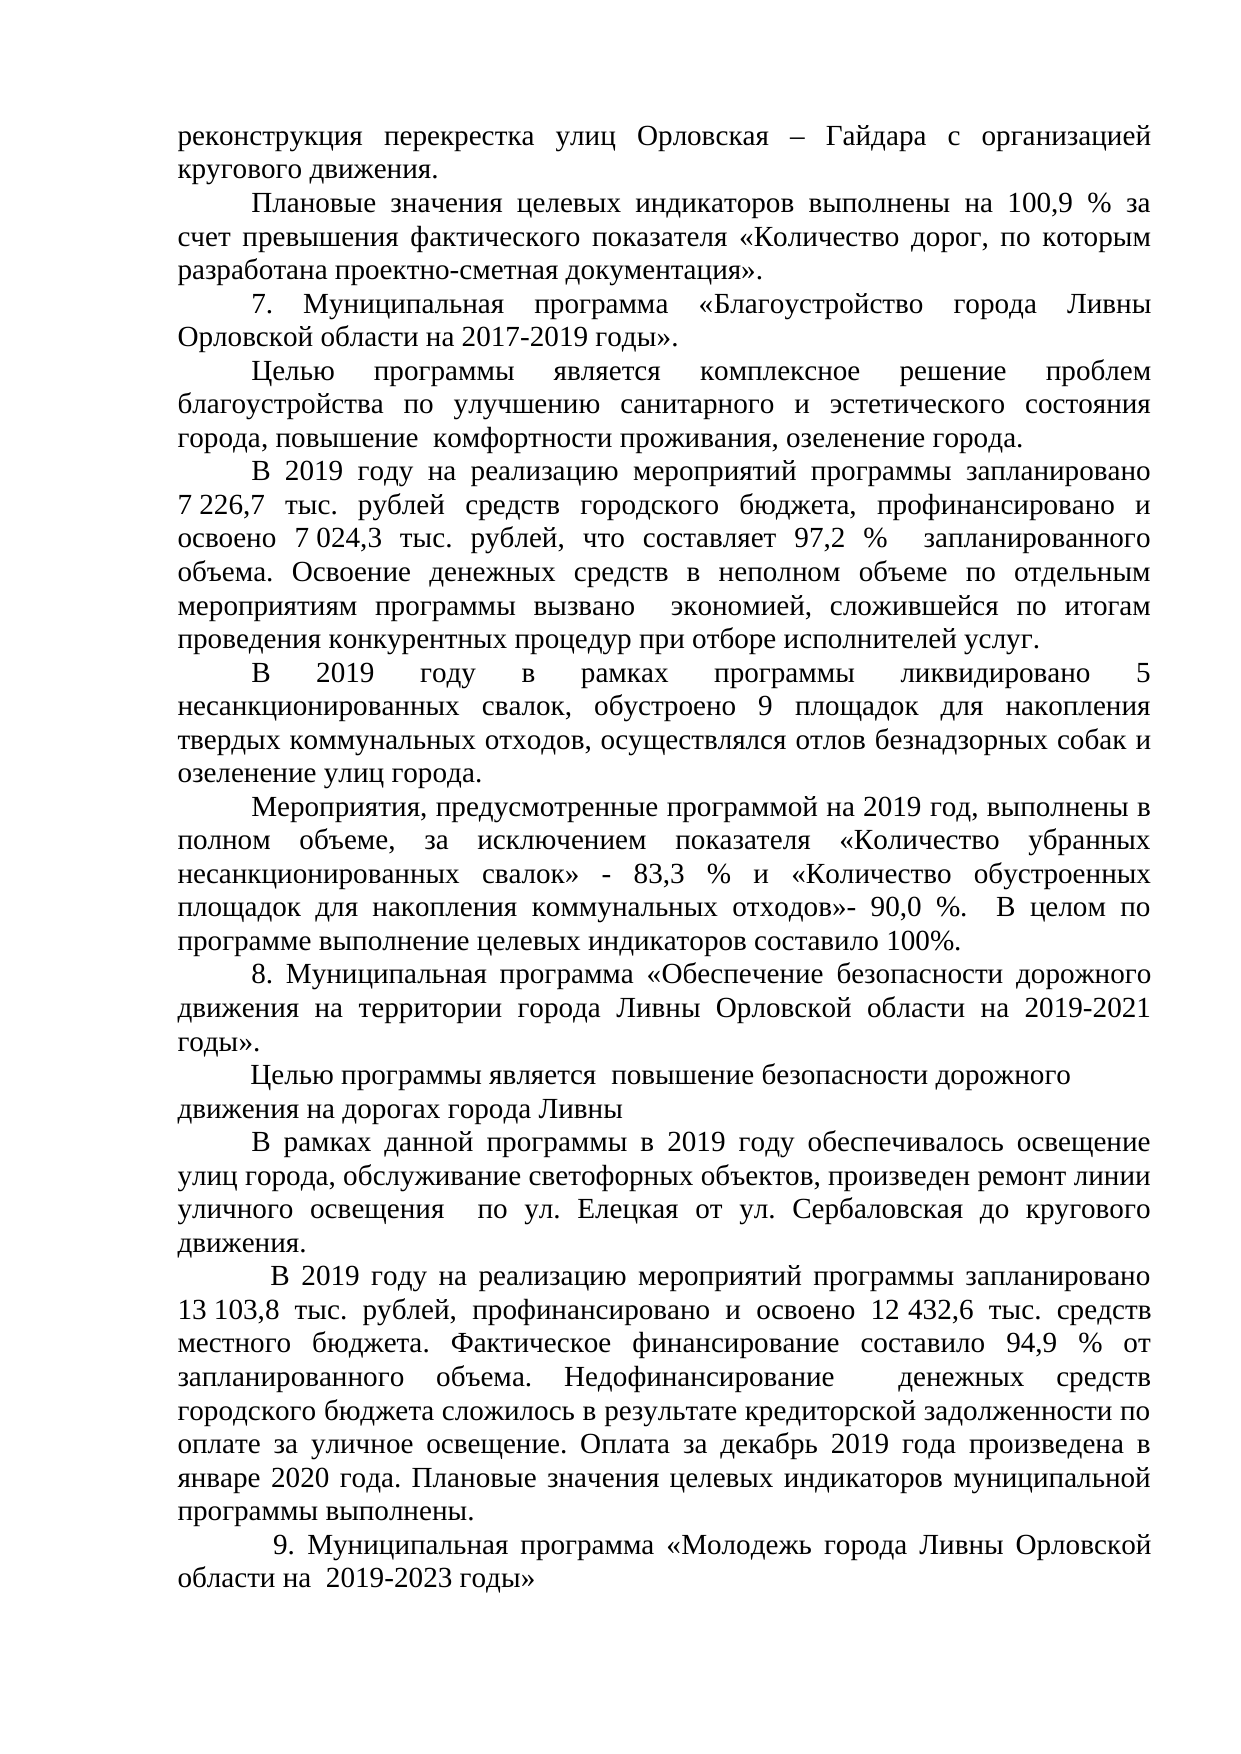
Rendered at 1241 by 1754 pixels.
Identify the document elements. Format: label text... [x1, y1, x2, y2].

text В 2019 году в рамках программы ликвидировано 5 несанкционированных свалок, обустроено 9 площадок для накопления твердых коммунальных отходов, осуществлялся отлов безнадзорных собак и озеленение улиц города. [177, 655, 1152, 789]
text В 2019 году на реализацию мероприятий программы запланировано 7 226,7 тыс. рублей средств городского бюджета, профинансировано и освоено 7 024,3 тыс. рублей, что составляет 97,2 % запланированного объема. Освоение денежных средств в неполном объеме по отдельным мероприятиям программы вызвано экономией, сложившейся по итогам проведения конкурентных процедур при отборе исполнителей услуг. [177, 453, 1152, 655]
text Целью программы является повышение безопасности дорожного движения на дорогах города Ливны [177, 1057, 1152, 1124]
text В 2019 году на реализацию мероприятий программы запланировано 13 103,8 тыс. рублей, профинансировано и освоено 12 432,6 тыс. средств местного бюджета. Фактическое финансирование составило 94,9 % от запланированного объема. Недофинансирование денежных средств городского бюджета сложилось в результате кредиторской задолженности по оплате за уличное освещение. Оплата за декабрь 2019 года произведена в январе 2020 года. Плановые значения целевых индикаторов муниципальной программы выполнены. [177, 1258, 1152, 1527]
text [177, 118, 1152, 185]
text 9. Муниципальная программа «Молодежь города Ливны Орловской области на 2019-2023 годы» [177, 1527, 1152, 1594]
text В рамках данной программы в 2019 году обеспечивалось освещение улиц города, обслуживание светофорных объектов, произведен ремонт линии уличного освещения по ул. Елецкая от ул. Сербаловская до кругового движения. [177, 1124, 1152, 1258]
text 7. Муниципальная программа «Благоустройство города Ливны Орловской области на 2017-2019 годы». [177, 286, 1152, 353]
text Мероприятия, предусмотренные программой на 2019 год, выполнены в полном объеме, за исключением показателя «Количество убранных несанкционированных свалок» - 83,3 % и «Количество обустроенных площадок для накопления коммунальных отходов»- 90,0 %. В целом по программе выполнение целевых индикаторов составило 100%. [177, 789, 1152, 957]
text 8. Муниципальная программа «Обеспечение безопасности дорожного движения на территории города Ливны Орловской области на 2019-2021 годы». [177, 957, 1152, 1057]
text Целью программы является комплексное решение проблем благоустройства по улучшению санитарного и эстетического состояния города, повышение комфортности проживания, озеленение города. [177, 353, 1152, 453]
text Плановые значения целевых индикаторов выполнены на 100,9 % за счет превышения фактического показателя «Количество дорог, по которым разработана проектно-сметная документация». [177, 185, 1152, 286]
